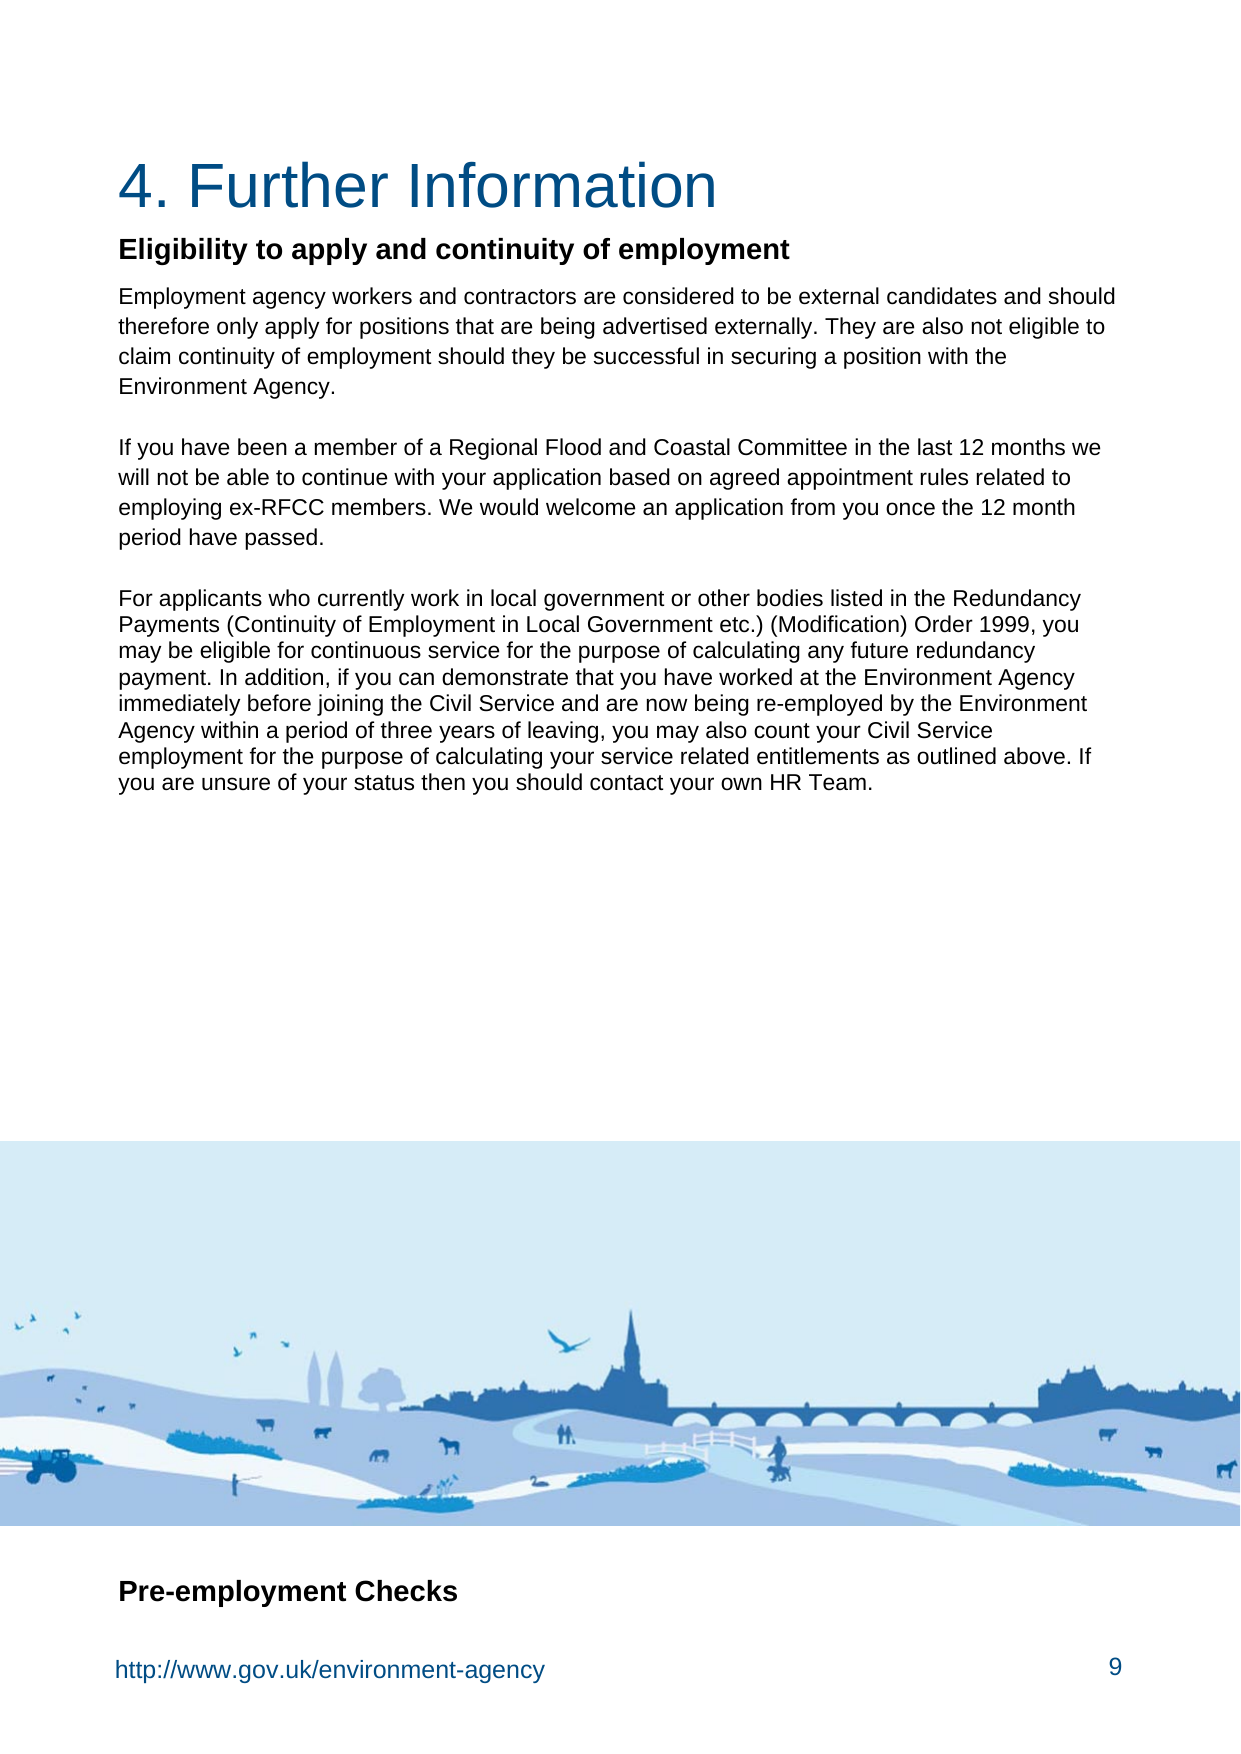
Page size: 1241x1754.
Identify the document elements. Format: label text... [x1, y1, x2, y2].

text 4. Further Information [118, 149, 1122, 221]
text Employment agency workers and contractors are considered to be external candidates and should therefore only apply for positions that are being advertised externally. They are also not eligible to claim continuity of employment should they be successful in securing a position with the Environment Agency. [118, 283, 1122, 400]
text Eligibility to apply and continuity of employment [118, 232, 1122, 265]
text For applicants who currently work in local government or other bodies listed in the Redundancy Payments (Continuity of Employment in Local Government etc.) (Modification) Order 1999, you may be eligible for continuous service for the purpose of calculating any future redundancy payment. In addition, if you can demonstrate that you have worked at the Environment Agency immediately before joining the Civil Service and are now being re-employed by the Environment Agency within a period of three years of leaving, you may also count your Civil Service employment for the purpose of calculating your service related entitlements as outlined above. If you are unsure of your status then you should contact your own HR Team. [118, 585, 1122, 796]
text If you have been a member of a Regional Flood and Coastal Committee in the last 12 months we will not be able to continue with your application based on agreed appointment rules related to employing ex-RFCC members. We would welcome an application from you once the 12 month period have passed. [118, 434, 1122, 551]
text Pre-employment Checks [118, 1574, 1122, 1607]
picture [0, 1141, 1241, 1526]
